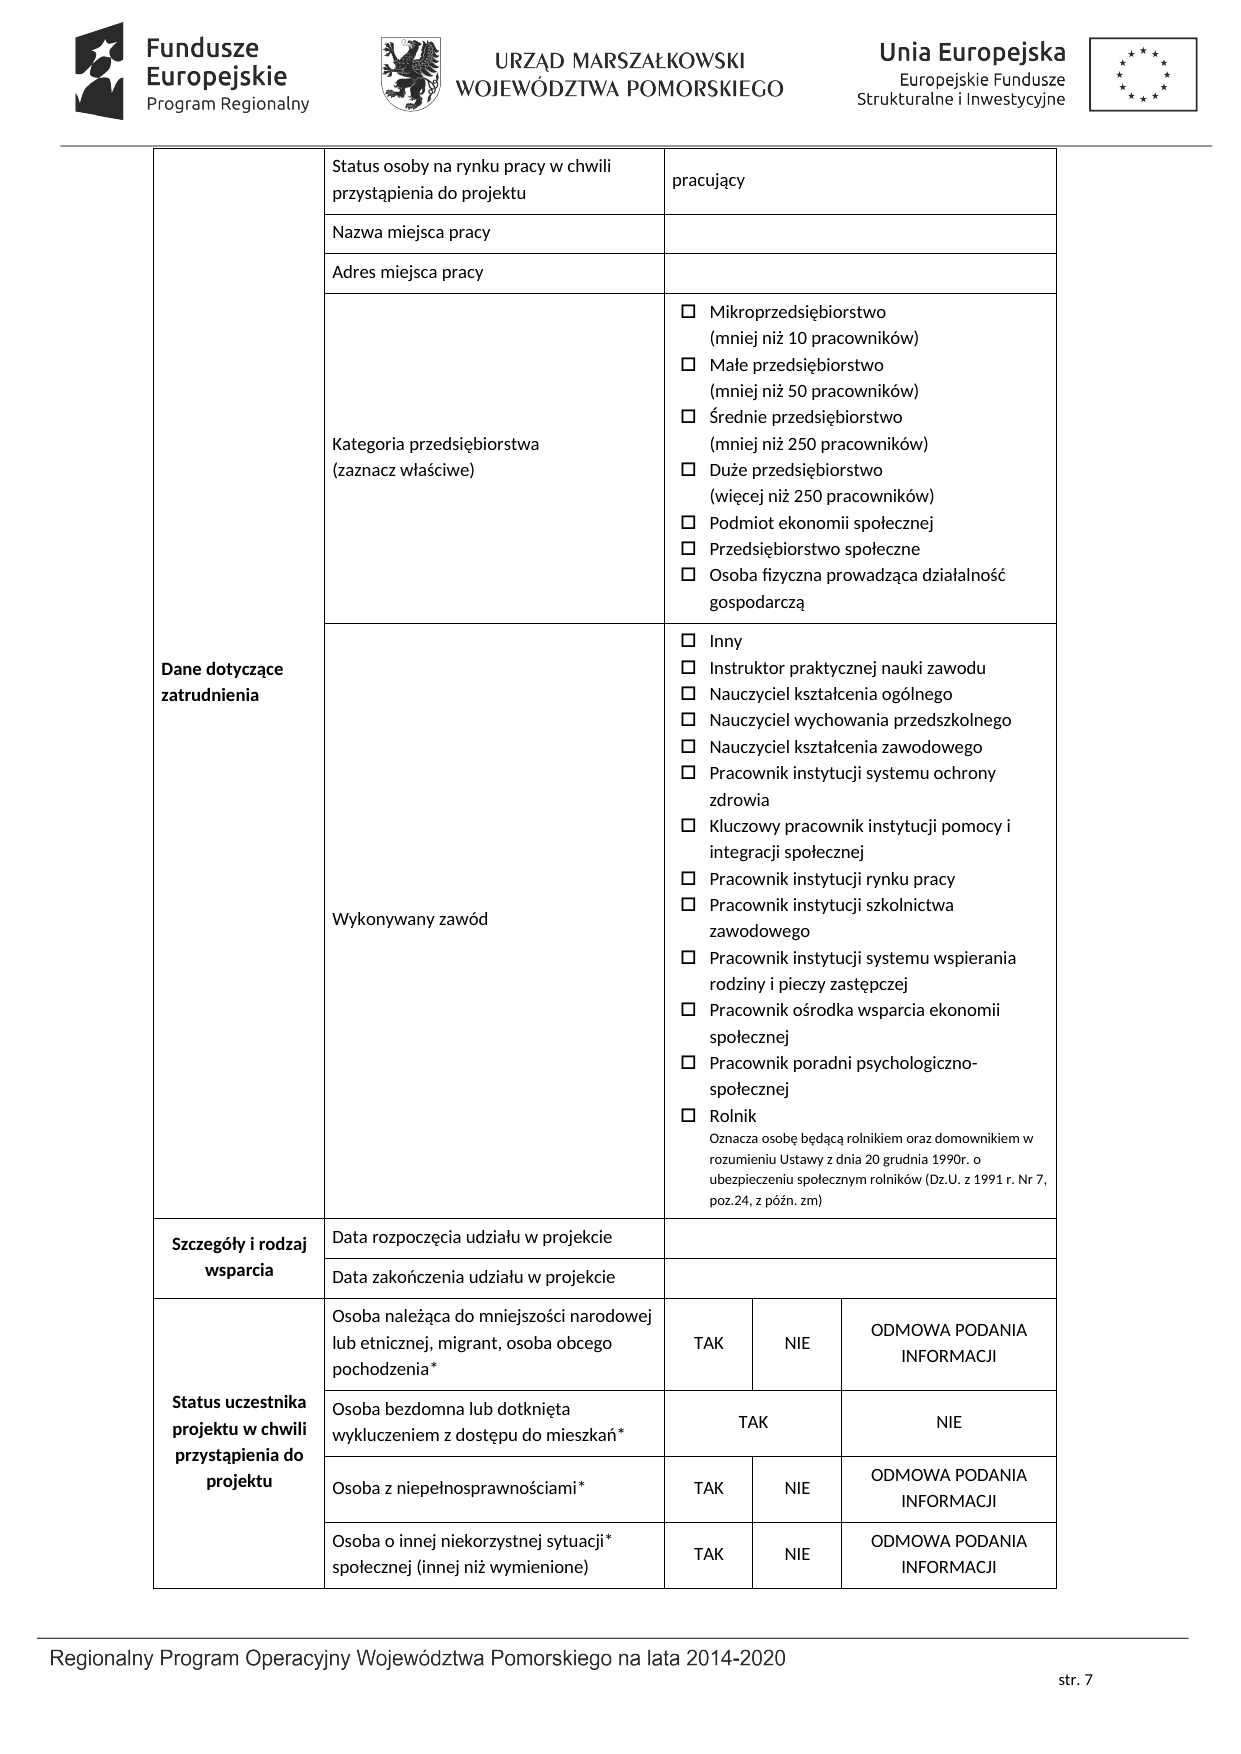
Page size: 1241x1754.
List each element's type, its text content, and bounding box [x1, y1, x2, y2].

table_cell NIE [753, 1299, 841, 1390]
table_cell Osoba o innej niekorzystnej sytuacji* społecznej (innej niż wymienione) [325, 1523, 664, 1588]
table_cell Wykonywany zawód [325, 624, 664, 1218]
table_cell pracujący [665, 149, 1056, 214]
table_cell Status uczestnika projektu w chwili przystąpienia do projektu [154, 1299, 324, 1588]
picture [60, 21, 1213, 147]
table_cell TAK [665, 1457, 752, 1522]
table_cell NIE [842, 1391, 1056, 1456]
table_cell ODMOWA PODANIA INFORMACJI [842, 1523, 1056, 1588]
table_cell TAK [665, 1391, 841, 1456]
table_cell Szczegóły i rodzaj wsparcia [154, 1219, 324, 1298]
table_cell [665, 1219, 1056, 1258]
table_cell Osoba bezdomna lub dotknięta wykluczeniem z dostępu do mieszkań* [325, 1391, 664, 1456]
table_cell Osoba z niepełnosprawnościami* [325, 1457, 664, 1522]
table_cell NIE [753, 1457, 841, 1522]
table_cell Status osoby na rynku pracy w chwili przystąpienia do projektu [325, 149, 664, 214]
table_cell Data rozpoczęcia udziału w projekcie [325, 1219, 664, 1258]
table_cell TAK [665, 1523, 752, 1588]
picture [36, 1637, 1189, 1670]
table_cell Osoba należąca do mniejszości narodowej lub etnicznej, migrant, osoba obcego pochodzenia* [325, 1299, 664, 1390]
table_cell Nazwa miejsca pracy [325, 215, 664, 253]
table_cell Dane dotyczące zatrudnienia [154, 149, 324, 1218]
table_cell NIE [753, 1523, 841, 1588]
table_cell Kategoria przedsiębiorstwa (zaznacz właściwe) [325, 294, 664, 623]
table_cell [665, 1259, 1056, 1298]
table_cell Inny Instruktor praktycznej nauki zawodu Nauczyciel kształcenia ogólnego Nauczyciel wychowania przedszkolnego Nauczyciel kształcenia zawodowego Pracownik instytucji systemu ochrony zdrowia Kluczowy pracownik instytucji pomocy i integracji społecznej Pracownik instytucji rynku pracy Pracownik instytucji szkolnictwa zawodowego Pracownik instytucji systemu wspierania rodziny i pieczy zastępczej Pracownik ośrodka wsparcia ekonomii społecznej Pracownik poradni psychologiczno-społecznej Rolnik Oznacza osobę będącą rolnikiem oraz domownikiem w rozumieniu Ustawy z dnia 20 grudnia 1990r. o ubezpieczeniu społecznym rolników (Dz.U. z 1991 r. Nr 7, poz.24, z późn. zm) [665, 624, 1056, 1218]
table_cell TAK [665, 1299, 752, 1390]
table_cell Data zakończenia udziału w projekcie [325, 1259, 664, 1298]
table_cell ODMOWA PODANIA INFORMACJI [842, 1457, 1056, 1522]
table_cell ODMOWA PODANIA INFORMACJI [842, 1299, 1056, 1390]
table_cell [665, 254, 1056, 293]
table_cell Adres miejsca pracy [325, 254, 664, 293]
table_cell [665, 215, 1056, 253]
table_cell Mikroprzedsiębiorstwo (mniej niż 10 pracowników) Małe przedsiębiorstwo (mniej niż 50 pracowników) Średnie przedsiębiorstwo (mniej niż 250 pracowników) Duże przedsiębiorstwo (więcej niż 250 pracowników) Podmiot ekonomii społecznej Przedsiębiorstwo społeczne Osoba fizyczna prowadząca działalność gospodarczą [665, 294, 1056, 623]
